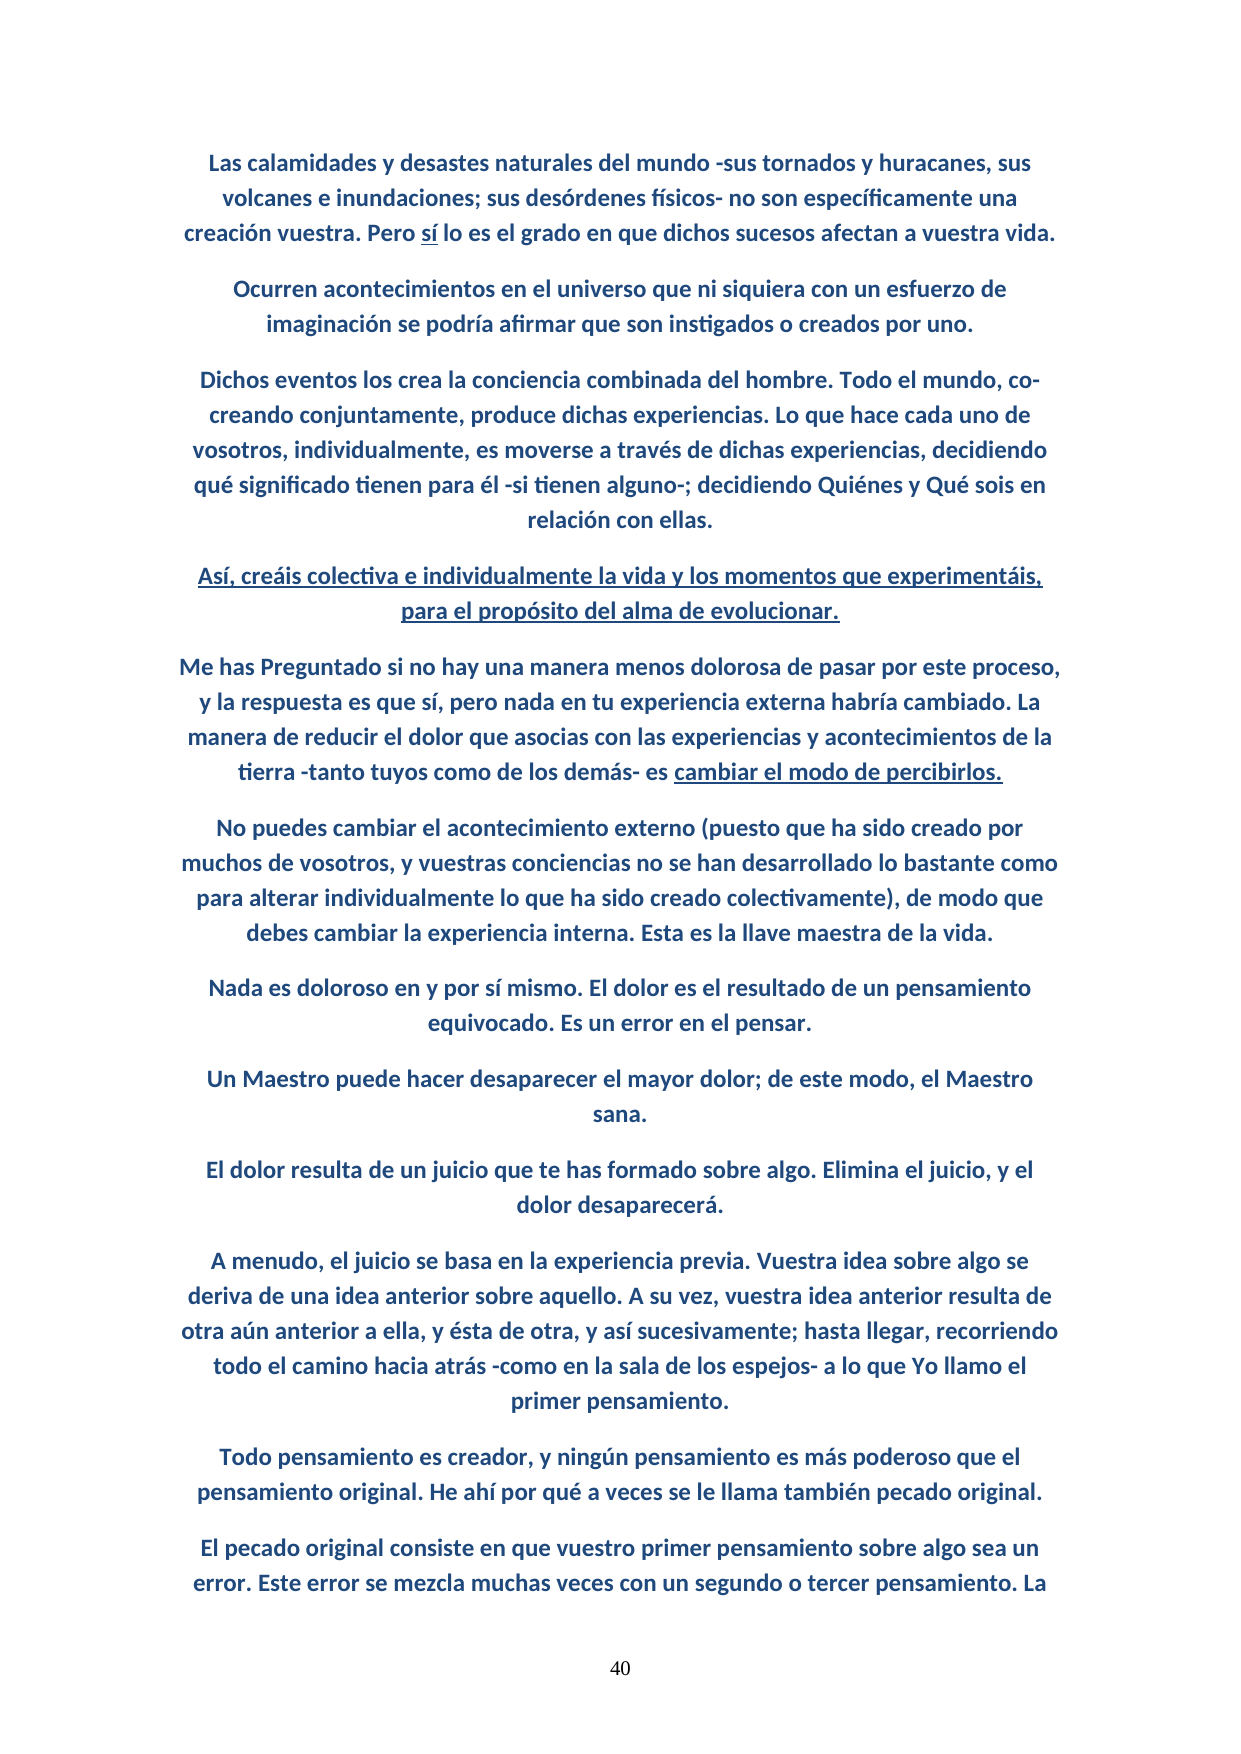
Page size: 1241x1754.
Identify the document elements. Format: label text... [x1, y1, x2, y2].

text Dichos los crea la conciencia combinada del hombre. Todo el mundo, co-creando conjuntamente, produce dichas experiencias. Lo que hace cada uno de vosotros, individualmente, es moverse a través de dichas experiencias, decidiendo qué significado tienen para él -si tienen alguno-; decidiendo Quiénes y Qué sois en relación con ellas. [177, 364, 1063, 535]
text Las calamidades y desastes naturales del mundo -sus tornados y huracanes, sus volcanes e inundaciones; sus desórdenes físicos- no son específicamente una creación vuestra. Pero sí lo es el grado en que dichos sucesos afectan a vuestra vida. [177, 148, 1063, 248]
text A menudo, el juicio se basa en la experiencia previa. Vuestra idea sobre algo se deriva de una idea anterior sobre aquello. A su vez, vuestra idea anterior resulta de otra aún anterior a ella, y ésta de otra, y así sucesivamente; hasta llegar, recorriendo todo el camino hacia atrás -como en la sala de los espejos- a lo que Yo llamo el primer pensamiento. [177, 1245, 1063, 1416]
text El dolor resulta de un juicio que te has formado sobre algo. Elimina el juicio, y el dolor desaparecerá. [177, 1154, 1063, 1220]
text Nada es doloroso en y por sí mismo. El dolor es el resultado de un pensamiento equivocado. Es un error en el pensar. [177, 973, 1063, 1038]
text Me has Preguntado si no hay una manera menos dolorosa de pasar por este proceso, y la respuesta es que sí, pero nada en tu experiencia externa habría cambiado. La manera de reducir el dolor que asocias con las experiencias y acontecimientos de la tierra -tanto tuyos como de los demás- es cambiar el modo de percibirlos. [177, 651, 1063, 786]
text Ocurren acontecimientos en el universo que ni siquiera con un esfuerzo de imaginación se podría afirmar que son instigados o creados por uno. [177, 273, 1063, 339]
text No puedes cambiar el acontecimiento externo (puesto que ha sido creado por muchos de vosotros, y vuestras conciencias no se han desarrollado lo bastante como para alterar individualmente lo que ha sido creado colectivamente), de modo que debes cambiar la experiencia interna. Esta es la llave maestra de la vida. [177, 812, 1063, 947]
text Un Maestro puede hacer desaparecer el mayor dolor; de este modo, el Maestro sana. [177, 1063, 1063, 1129]
text Así, creáis colectiva e individualmente la vida y los momentos que experimentáis, para el propósito del alma de evolucionar. [177, 560, 1063, 626]
text Todo pensamiento es creador, y ningún pensamiento es más poderoso que el pensamiento original. He ahí por qué a veces se le llama también pecado original. [177, 1441, 1063, 1506]
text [177, 1532, 1063, 1597]
